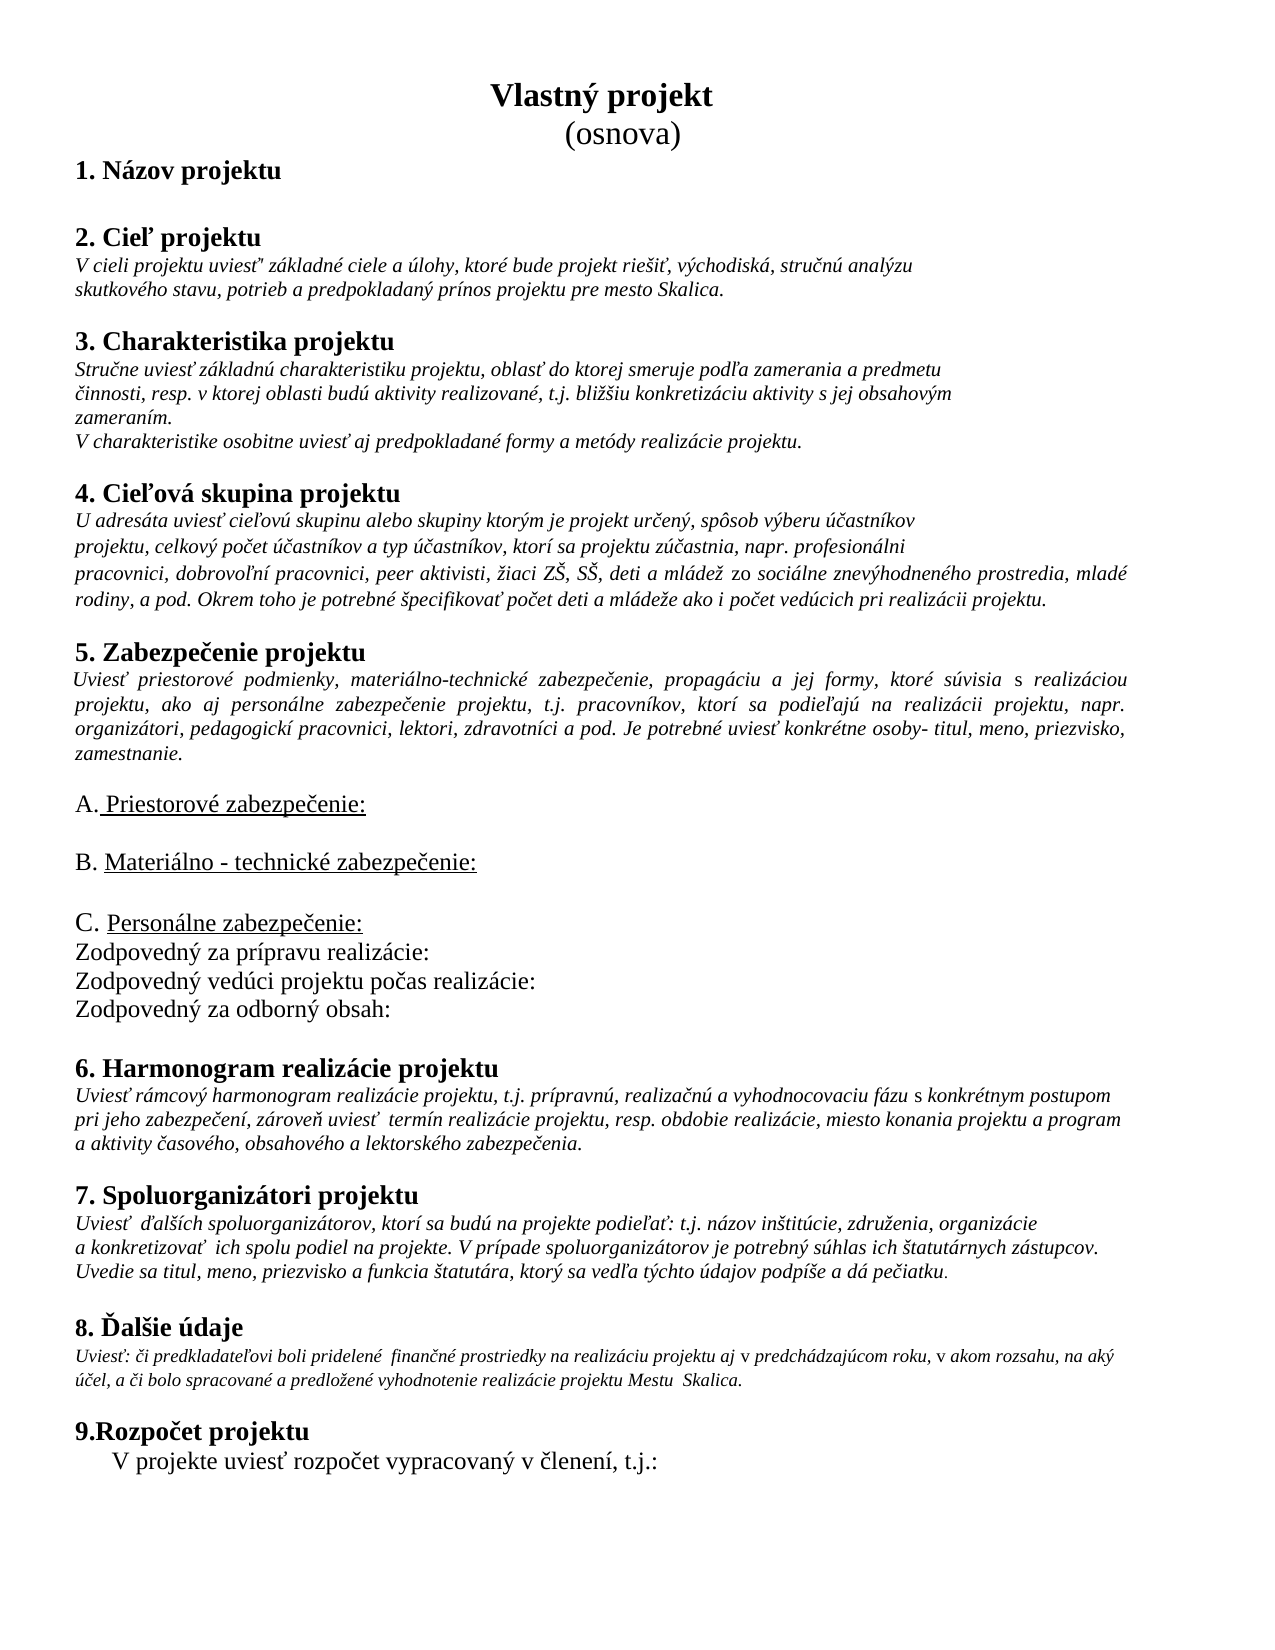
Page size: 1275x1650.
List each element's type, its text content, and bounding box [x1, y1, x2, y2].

text Vlastný projekt [75, 75, 1127, 113]
text projektu, celkový počet účastníkov a typ účastníkov, ktorí sa projektu zúčastnia, napr. profesionálni [75, 532, 1127, 558]
text V projekte uviesť rozpočet vypracovaný v členení, t.j.: [75, 1446, 1127, 1474]
text A. Priestorové zabezpečenie: [75, 789, 1127, 818]
text Uviesť: či predkladateľovi boli pridelené finančné prostriedky na realizáciu projektu aj v predchádzajúcom roku, v akom rozsahu, na aký účel, a či bolo spracované a predložené vyhodnotenie realizácie projektu Mestu Skalica. [75, 1343, 1127, 1391]
text 3. Charakteristika projektu [37, 325, 1127, 356]
text 2. Cieľ projektu [37, 221, 1127, 252]
text Uviesť ďalších spoluorganizátorov, ktorí sa budú na projekte podieľať: t.j. názov inštitúcie, združenia, organizácie a konkretizovať ich spolu podiel na projekte. V prípade spoluorganizátorov je potrebný súhlas ich štatutárnych zástupcov. Uvedie sa titul, meno, priezvisko a funkcia štatutára, ktorý sa vedľa týchto údajov podpíše a dá pečiatku. [75, 1211, 1127, 1283]
text 1. Názov projektu [75, 152, 1127, 186]
text Stručne uviesť základnú charakteristiku projektu, oblasť do ktorej smeruje podľa zamerania a predmetu [75, 356, 1127, 381]
text 4. Cieľová skupina projektu [38, 477, 1127, 508]
text Zodpovedný za prípravu realizácie: [75, 937, 1127, 966]
text zameraním. [75, 405, 1127, 429]
text B. Materiálno - technické zabezpečenie: [75, 847, 1127, 876]
text (osnova) [75, 113, 1127, 152]
text 6. Harmonogram realizácie projektu [38, 1052, 1127, 1083]
text U adresáta uviesť cieľovú skupinu alebo skupiny ktorým je projekt určený, spôsob výberu účastníkov [75, 508, 1127, 532]
text V cieli projektu uviesť' základné ciele a úlohy, ktoré bude projekt riešiť, východiská, stručnú analýzu [75, 252, 1127, 277]
text C. Personálne zabezpečenie: [75, 906, 1127, 937]
text 9.Rozpočet projektu [75, 1414, 1127, 1446]
text 8. Ďalšie údaje [39, 1312, 1127, 1343]
text Uviesť priestorové podmienky, materiálno-technické zabezpečenie, propagáciu a jej formy, ktoré súvisia s realizáciou projektu, ako aj personálne zabezpečenie projektu, t.j. pracovníkov, ktorí sa podieľajú na realizácii projektu, napr. organizátori, pedagogickí pracovnici, lektori, zdravotníci a pod. Je potrebné uviesť konkrétne osoby- titul, meno, priezvisko, zamestnanie. [72, 667, 1127, 765]
text Zodpovedný vedúci projektu počas realizácie: [75, 966, 1127, 994]
text 7. Spoluorganizátori projektu [37, 1179, 1127, 1211]
text V charakteristike osobitne uviesť aj predpokladané formy a metódy realizácie projektu. [75, 429, 1127, 453]
text pracovnici, dobrovoľní pracovnici, peer aktivisti, žiaci ZŠ, SŠ, deti a mládež zo sociálne znevýhodneného prostredia, mladé rodiny, a pod. Okrem toho je potrebné špecifikovať počet deti a mládeže ako i počet vedúcich pri realizácii projektu. [75, 558, 1127, 611]
text Zodpovedný za odborný obsah: [75, 994, 1127, 1023]
text Uviesť rámcový harmonogram realizácie projektu, t.j. prípravnú, realizačnú a vyhodnocovaciu fázu s konkrétnym postupom pri jeho zabezpečení, zároveň uviesť termín realizácie projektu, resp. obdobie realizácie, miesto konania projektu a program a aktivity časového, obsahového a lektorského zabezpečenia. [75, 1083, 1127, 1155]
text skutkového stavu, potrieb a predpokladaný prínos projektu pre mesto Skalica. [75, 277, 1127, 301]
text 5. Zabezpečenie projektu [75, 636, 1127, 667]
text činnosti, resp. v ktorej oblasti budú aktivity realizované, t.j. bližšiu konkretizáciu aktivity s jej obsahovým [75, 381, 1127, 405]
